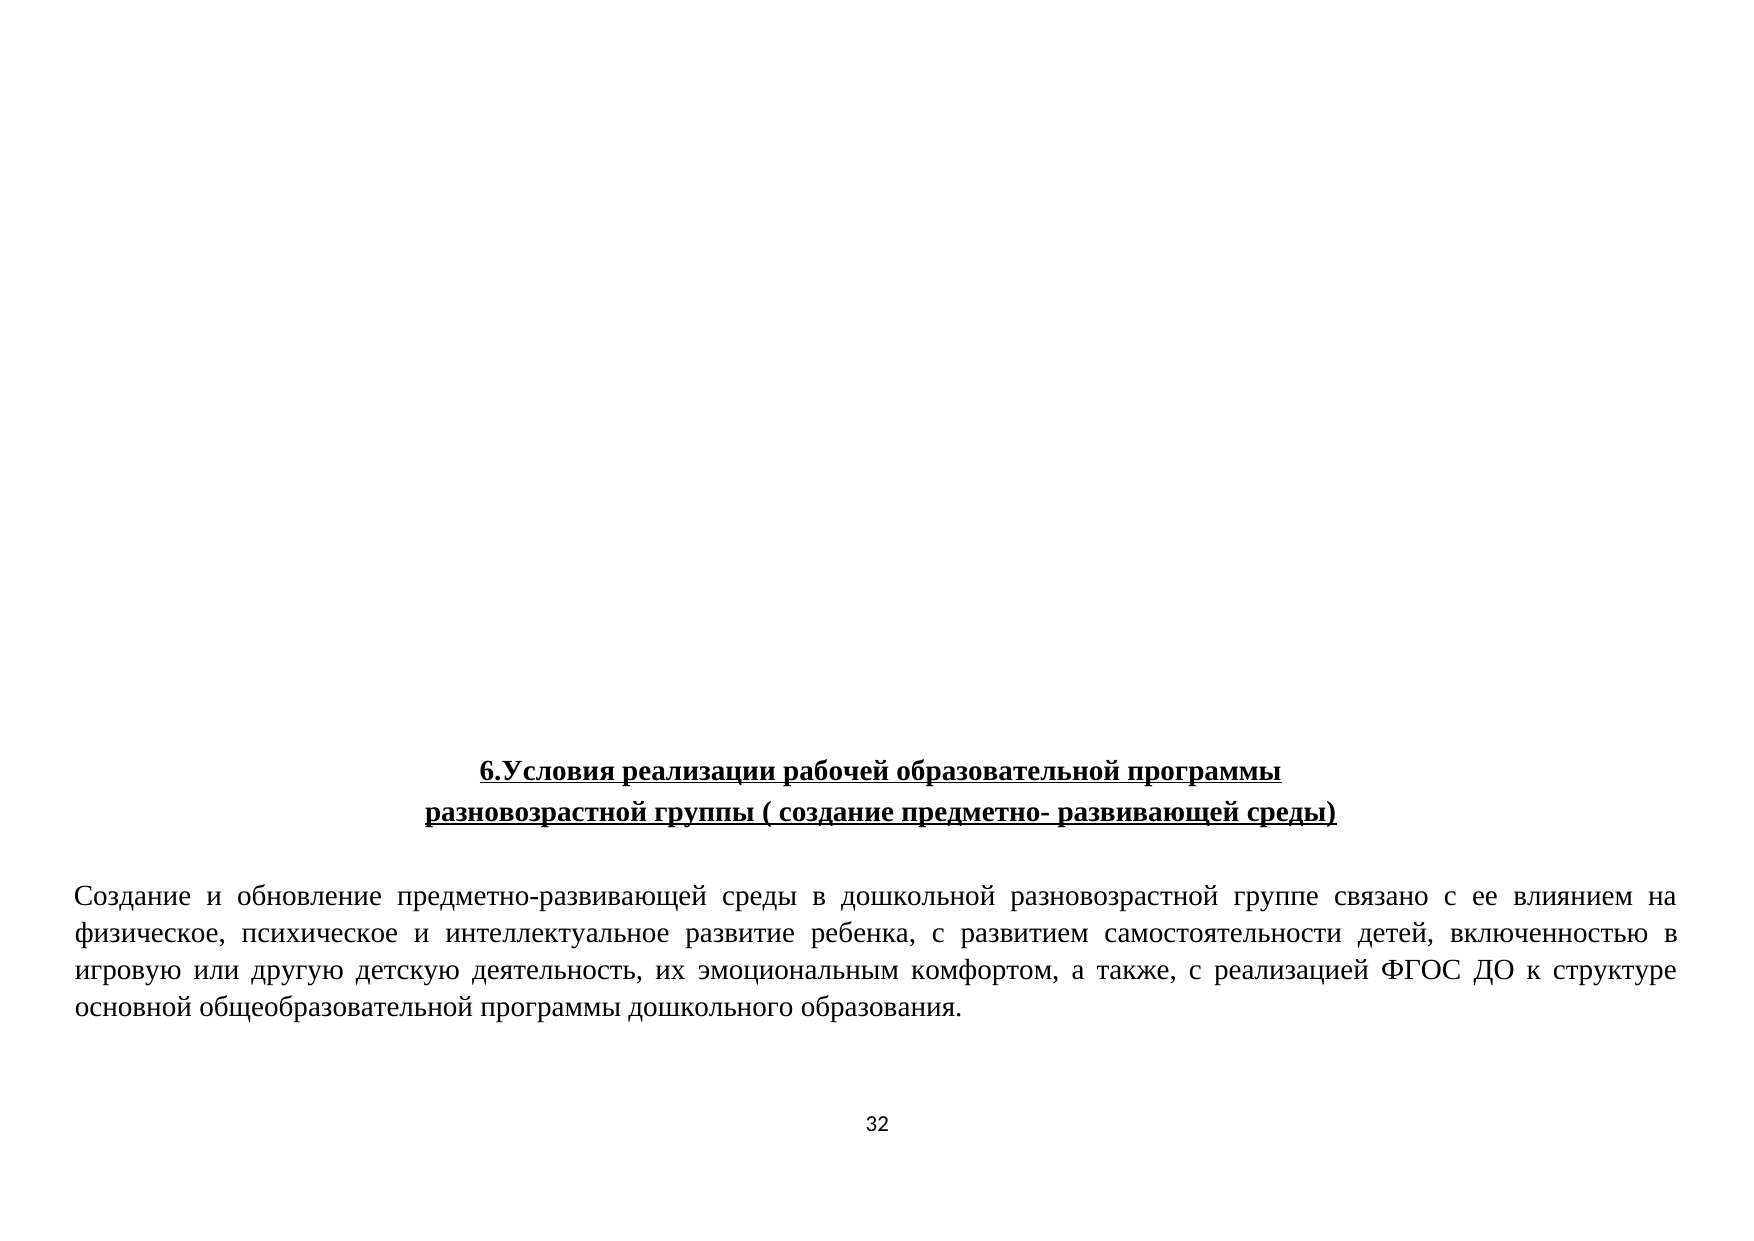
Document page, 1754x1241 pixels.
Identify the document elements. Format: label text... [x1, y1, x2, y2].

text 6.Условия реализации рабочей образовательной программы [82, 753, 1679, 786]
text Создание и обновление предметно-развивающей среды в дошкольной разновозрастной группе связано с ее влиянием на физическое, психическое и интеллектуальное развитие ребенка, с развитием самостоятельности детей, включенностью в игровую или другую детскую деятельность, их эмоциональным комфортом, а также, с реализацией ФГОС ДО к структуре основной общеобразовательной программы дошкольного образования. [73, 878, 1679, 1023]
text разновозрастной группы ( создание предметно- развивающей среды) [82, 794, 1679, 828]
